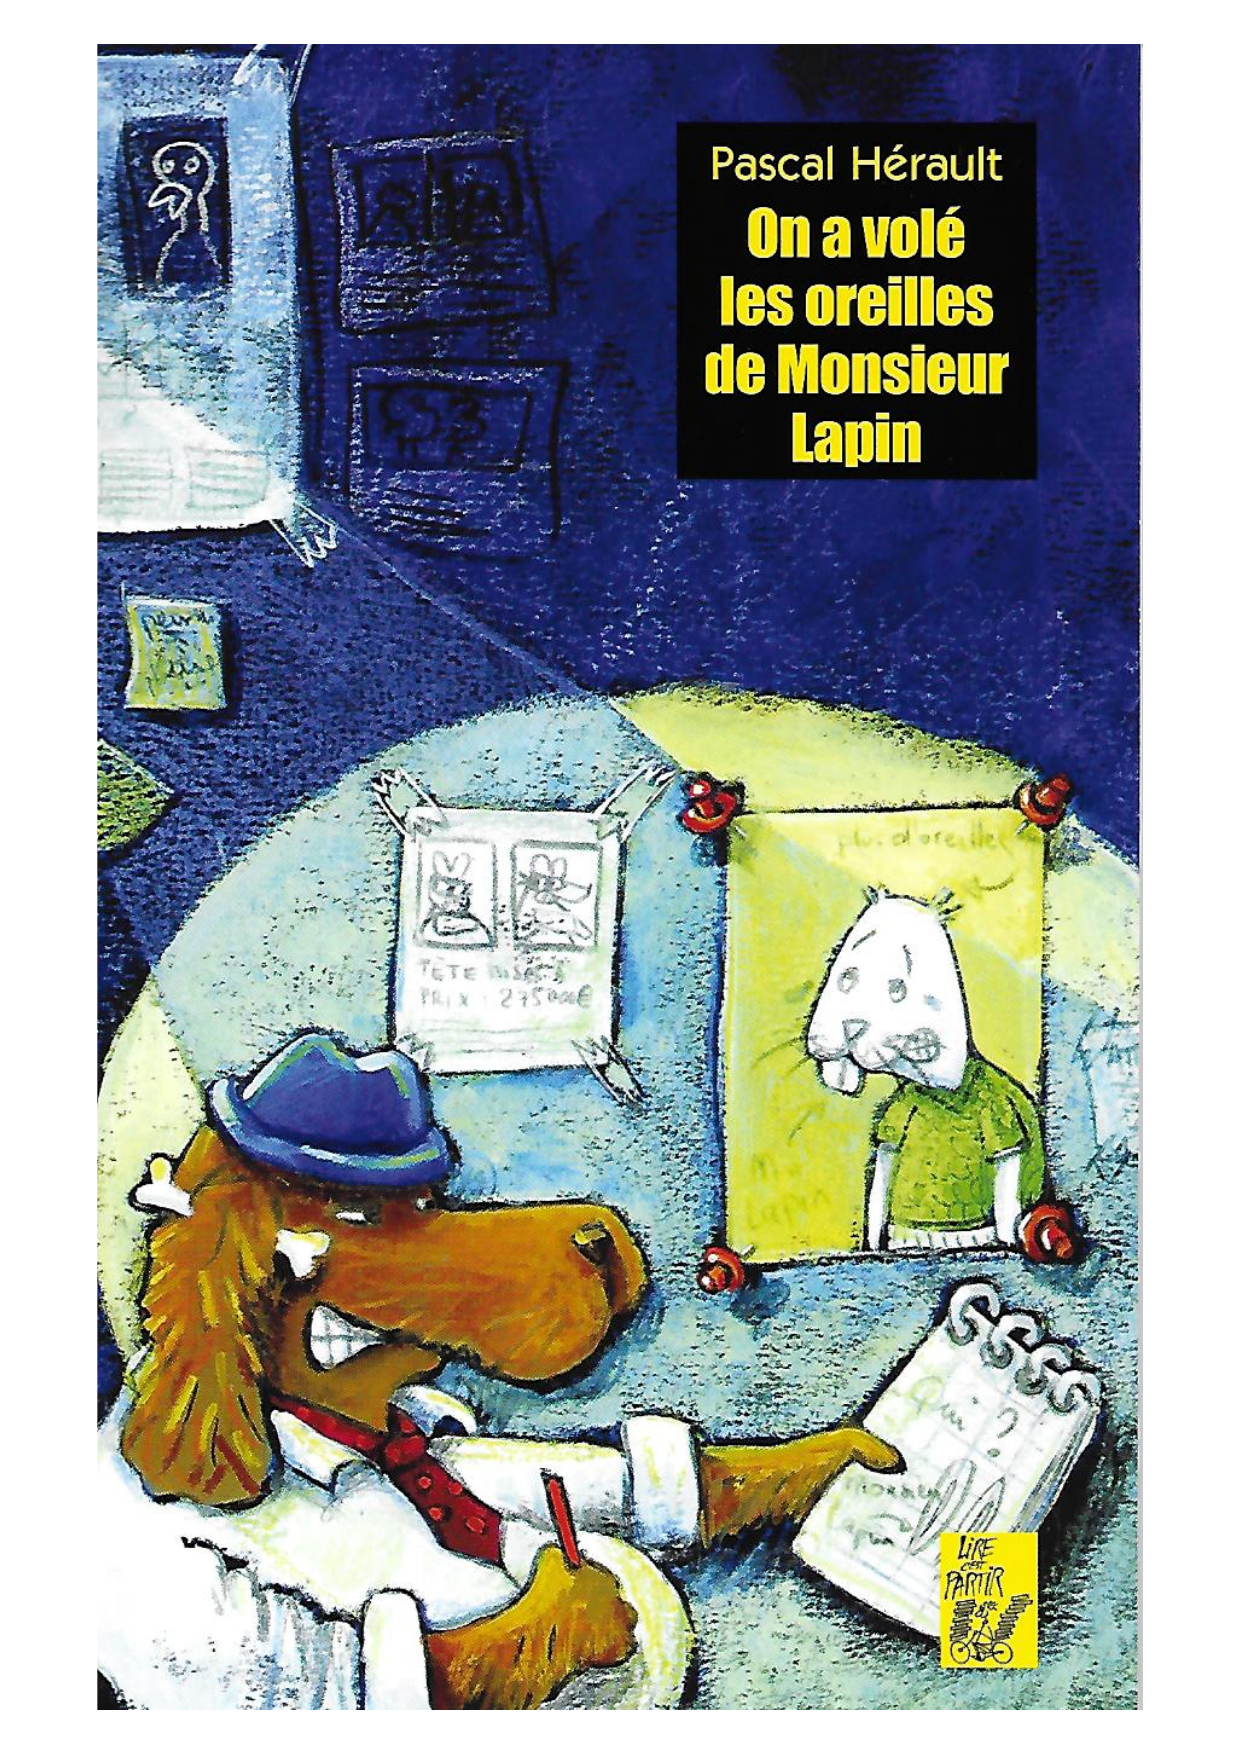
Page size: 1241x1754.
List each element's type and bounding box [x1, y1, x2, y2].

picture [97, 44, 1143, 1710]
